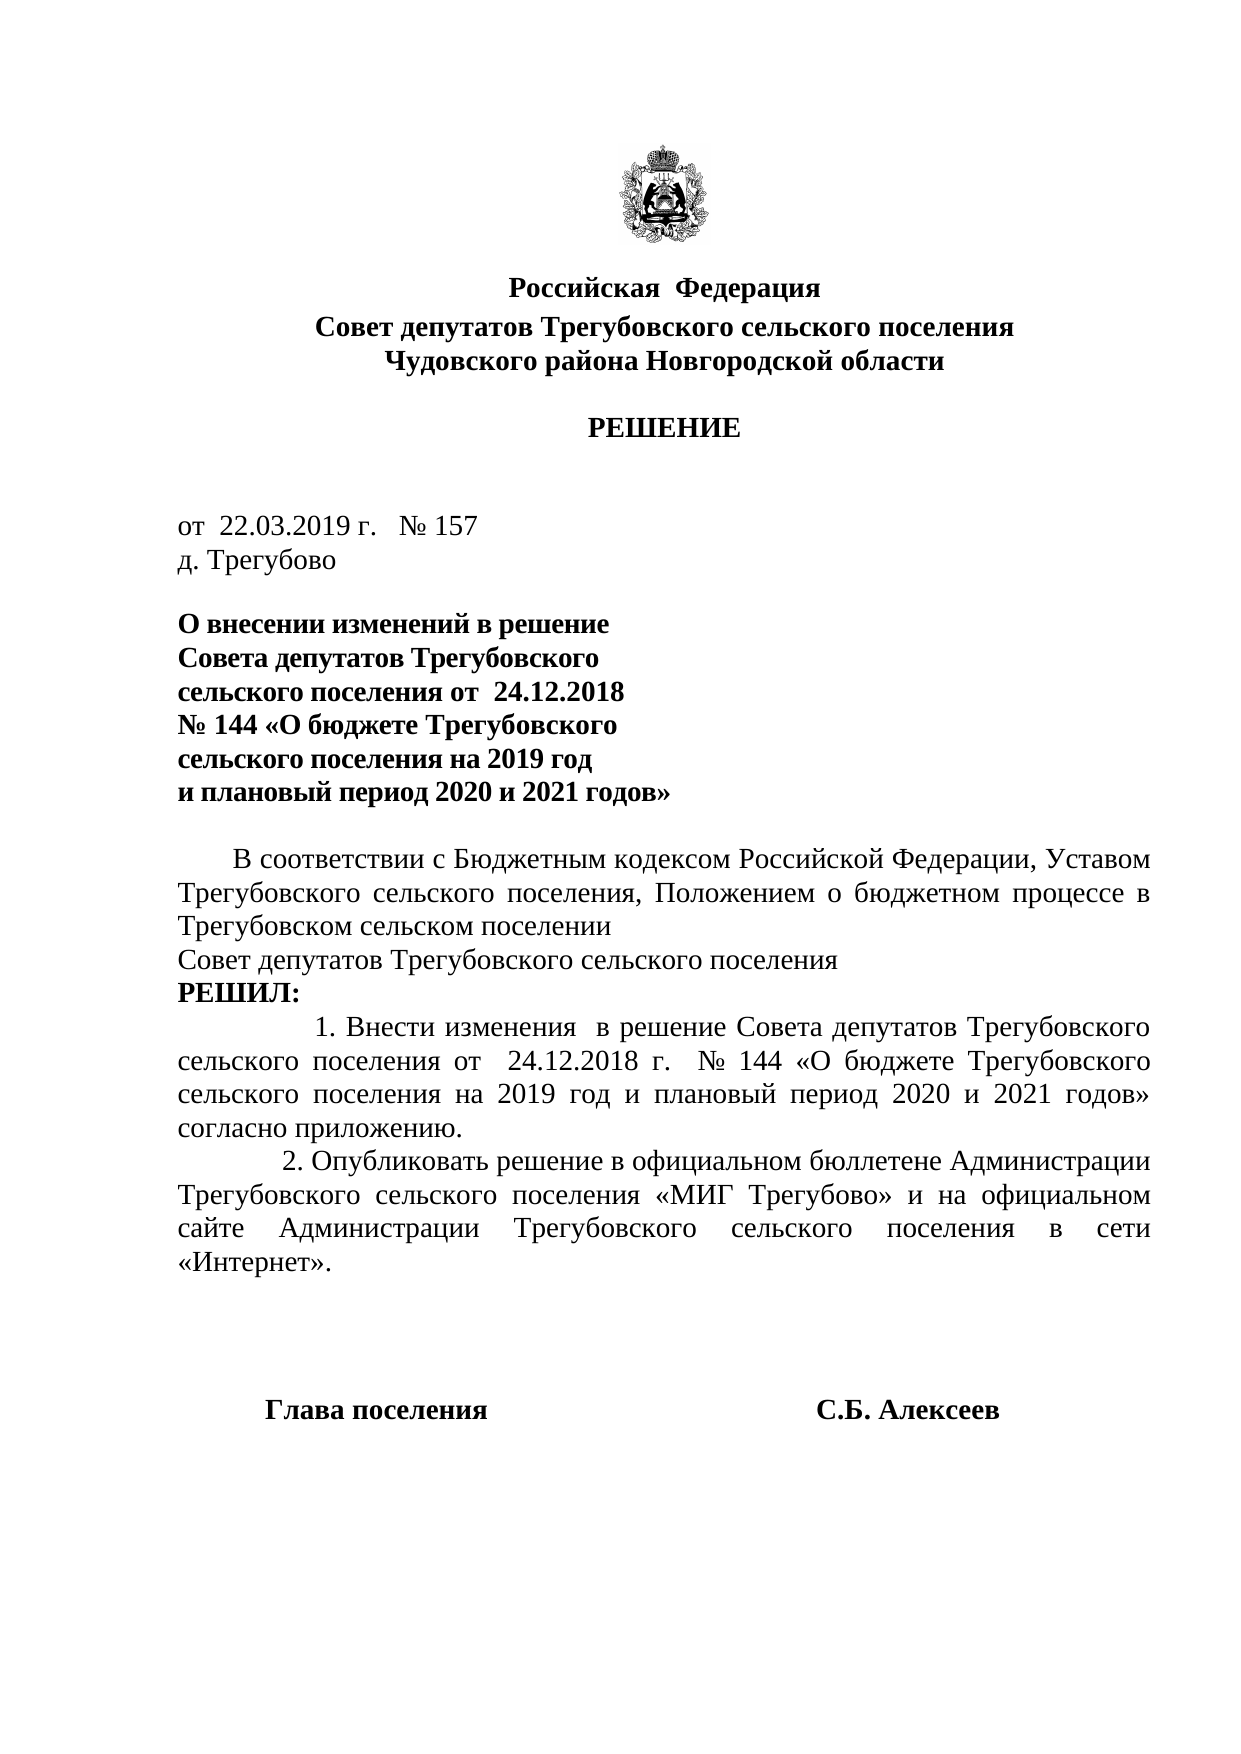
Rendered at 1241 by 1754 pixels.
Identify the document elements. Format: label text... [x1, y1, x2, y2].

text В соответствии с Бюджетным кодексом Российской Федерации, Уставом Трегубовского сельского поселения, Положением о бюджетном процессе в Трегубовском сельском поселении [177, 841, 1152, 942]
text РЕШИЛ: [177, 976, 1152, 1009]
text сельского поселения на 2019 год [177, 741, 1152, 774]
text Чудовского района Новгородской области [177, 343, 1152, 377]
text 2. Опубликовать решение в официальном бюллетене Администрации Трегубовского сельского поселения «МИГ Трегубово» и на официальном сайте Администрации Трегубовского сельского поселения в сети «Интернет». [177, 1143, 1152, 1277]
text РЕШЕНИЕ [177, 410, 1152, 444]
text д. Трегубово [177, 542, 1152, 575]
text Глава поселения С.Б. Алексеев [177, 1392, 1152, 1426]
text сельского поселения от 24.12.2018 [177, 674, 1152, 707]
text № 144 «О бюджете Трегубовского [177, 707, 1152, 741]
text Совета депутатов Трегубовского [177, 640, 1152, 674]
subtitle Российская Федерация [177, 270, 1152, 303]
text Совет депутатов Трегубовского сельского поселения [177, 309, 1152, 343]
text от 22.03.2019 г. № 157 [177, 508, 1152, 542]
text Совет депутатов Трегубовского сельского поселения [177, 942, 1152, 976]
text и плановый период 2020 и 2021 годов» [177, 774, 1152, 808]
text О внесении изменений в решение [177, 607, 1152, 640]
picture [617, 143, 712, 245]
text 1. Внести изменения в решение Совета депутатов Трегубовского сельского поселения от 24.12.2018 г. № 144 «О бюджете Трегубовского сельского поселения на 2019 год и плановый период 2020 и 2021 годов» согласно приложению. [177, 1009, 1152, 1143]
